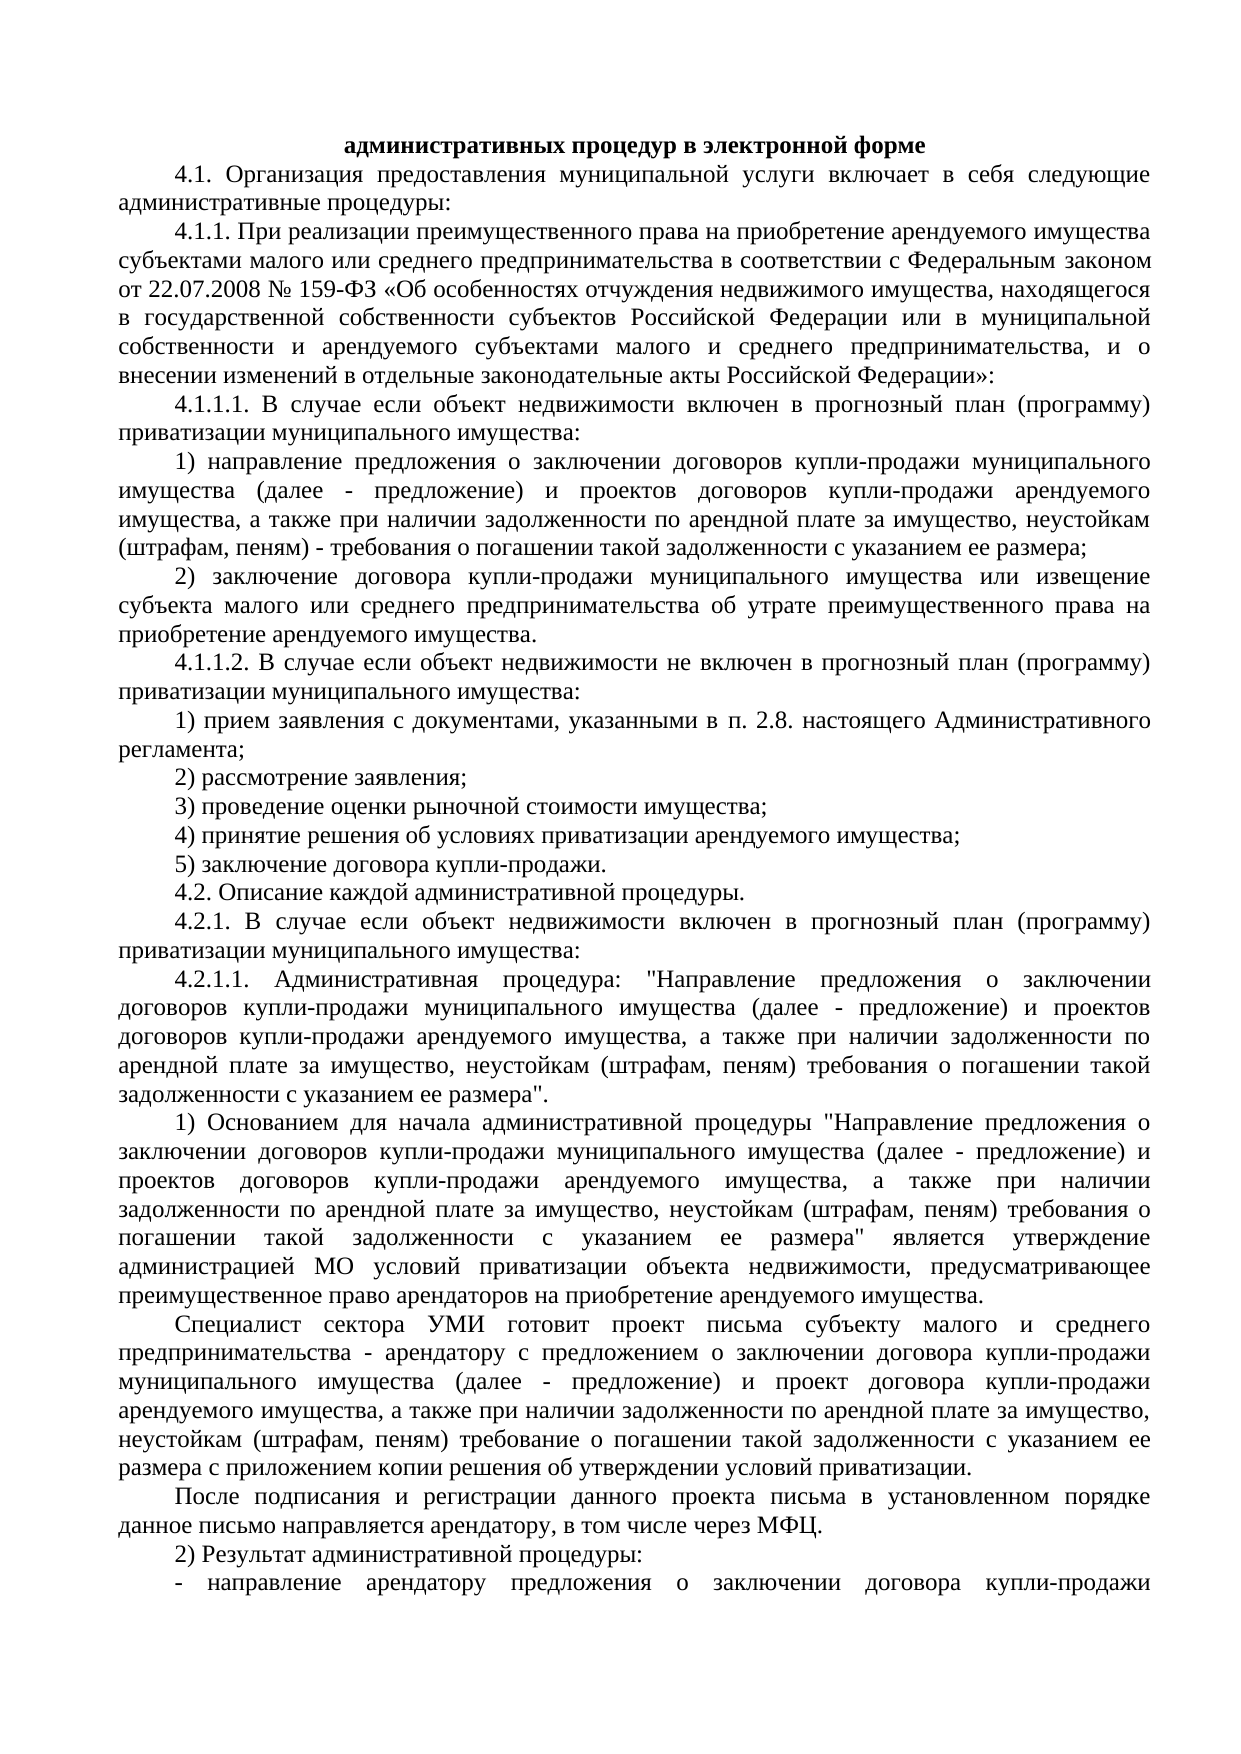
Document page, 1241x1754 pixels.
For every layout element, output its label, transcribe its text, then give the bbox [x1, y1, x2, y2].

text 4.2.1.1. Административная процедура: "Направление предложения о заключении договоров купли-продажи муниципального имущества (далее - предложение) и проектов договоров купли-продажи арендуемого имущества, а также при наличии задолженности по арендной плате за имущество, неустойкам (штрафам, пеням) требования о погашении такой задолженности с указанием ее размера". [118, 964, 1152, 1107]
text 1) прием заявления с документами, указанными в п. 2.8. настоящего Административного регламента; [118, 705, 1152, 762]
text 2) Результат административной процедуры: [118, 1539, 1152, 1567]
text 2) рассмотрение заявления; [118, 762, 1152, 791]
text 1) Основанием для начала административной процедуры "Направление предложения о заключении договоров купли-продажи муниципального имущества (далее - предложение) и проектов договоров купли-продажи арендуемого имущества, а также при наличии задолженности по арендной плате за имущество, неустойкам (штрафам, пеням) требования о погашении такой задолженности с указанием ее размера" является утверждение администрацией МО условий приватизации объекта недвижимости, предусматривающее преимущественное право арендаторов на приобретение арендуемого имущества. [118, 1107, 1152, 1309]
text 5) заключение договора купли-продажи. [118, 849, 1152, 877]
text 4.1.1. При реализации преимущественного права на приобретение арендуемого имущества субъектами малого или среднего предпринимательства в соответствии с Федеральным законом от 22.07.2008 № 159-ФЗ «Об особенностях отчуждения недвижимого имущества, находящегося в государственной собственности субъектов Российской Федерации или в муниципальной собственности и арендуемого субъектами малого и среднего предпринимательства, и о внесении изменений в отдельные законодательные акты Российской Федерации»: [118, 216, 1152, 389]
text 4) принятие решения об условиях приватизации арендуемого имущества; [118, 820, 1152, 849]
text 1) направление предложения о заключении договоров купли-продажи муниципального имущества (далее - предложение) и проектов договоров купли-продажи арендуемого имущества, а также при наличии задолженности по арендной плате за имущество, неустойкам (штрафам, пеням) - требования о погашении такой задолженности с указанием ее размера; [118, 446, 1152, 561]
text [118, 1567, 1152, 1596]
text 4.2. Описание каждой административной процедуры. [118, 877, 1152, 906]
text 3) проведение оценки рыночной стоимости имущества; [118, 791, 1152, 820]
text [118, 130, 1152, 159]
text 4.1.1.2. В случае если объект недвижимости не включен в прогнозный план (программу) приватизации муниципального имущества: [118, 647, 1152, 705]
text 4.1. Организация предоставления муниципальной услуги включает в себя следующие административные процедуры: [118, 159, 1152, 216]
text 4.1.1.1. В случае если объект недвижимости включен в прогнозный план (программу) приватизации муниципального имущества: [118, 389, 1152, 446]
text Специалист сектора УМИ готовит проект письма субъекту малого и среднего предпринимательства - арендатору с предложением о заключении договора купли-продажи муниципального имущества (далее - предложение) и проект договора купли-продажи арендуемого имущества, а также при наличии задолженности по арендной плате за имущество, неустойкам (штрафам, пеням) требование о погашении такой задолженности с указанием ее размера с приложением копии решения об утверждении условий приватизации. [118, 1309, 1152, 1481]
text После подписания и регистрации данного проекта письма в установленном порядке данное письмо направляется арендатору, в том числе через МФЦ. [118, 1481, 1152, 1539]
text 4.2.1. В случае если объект недвижимости включен в прогнозный план (программу) приватизации муниципального имущества: [118, 906, 1152, 964]
text 2) заключение договора купли-продажи муниципального имущества или извещение субъекта малого или среднего предпринимательства об утрате преимущественного права на приобретение арендуемого имущества. [118, 561, 1152, 647]
